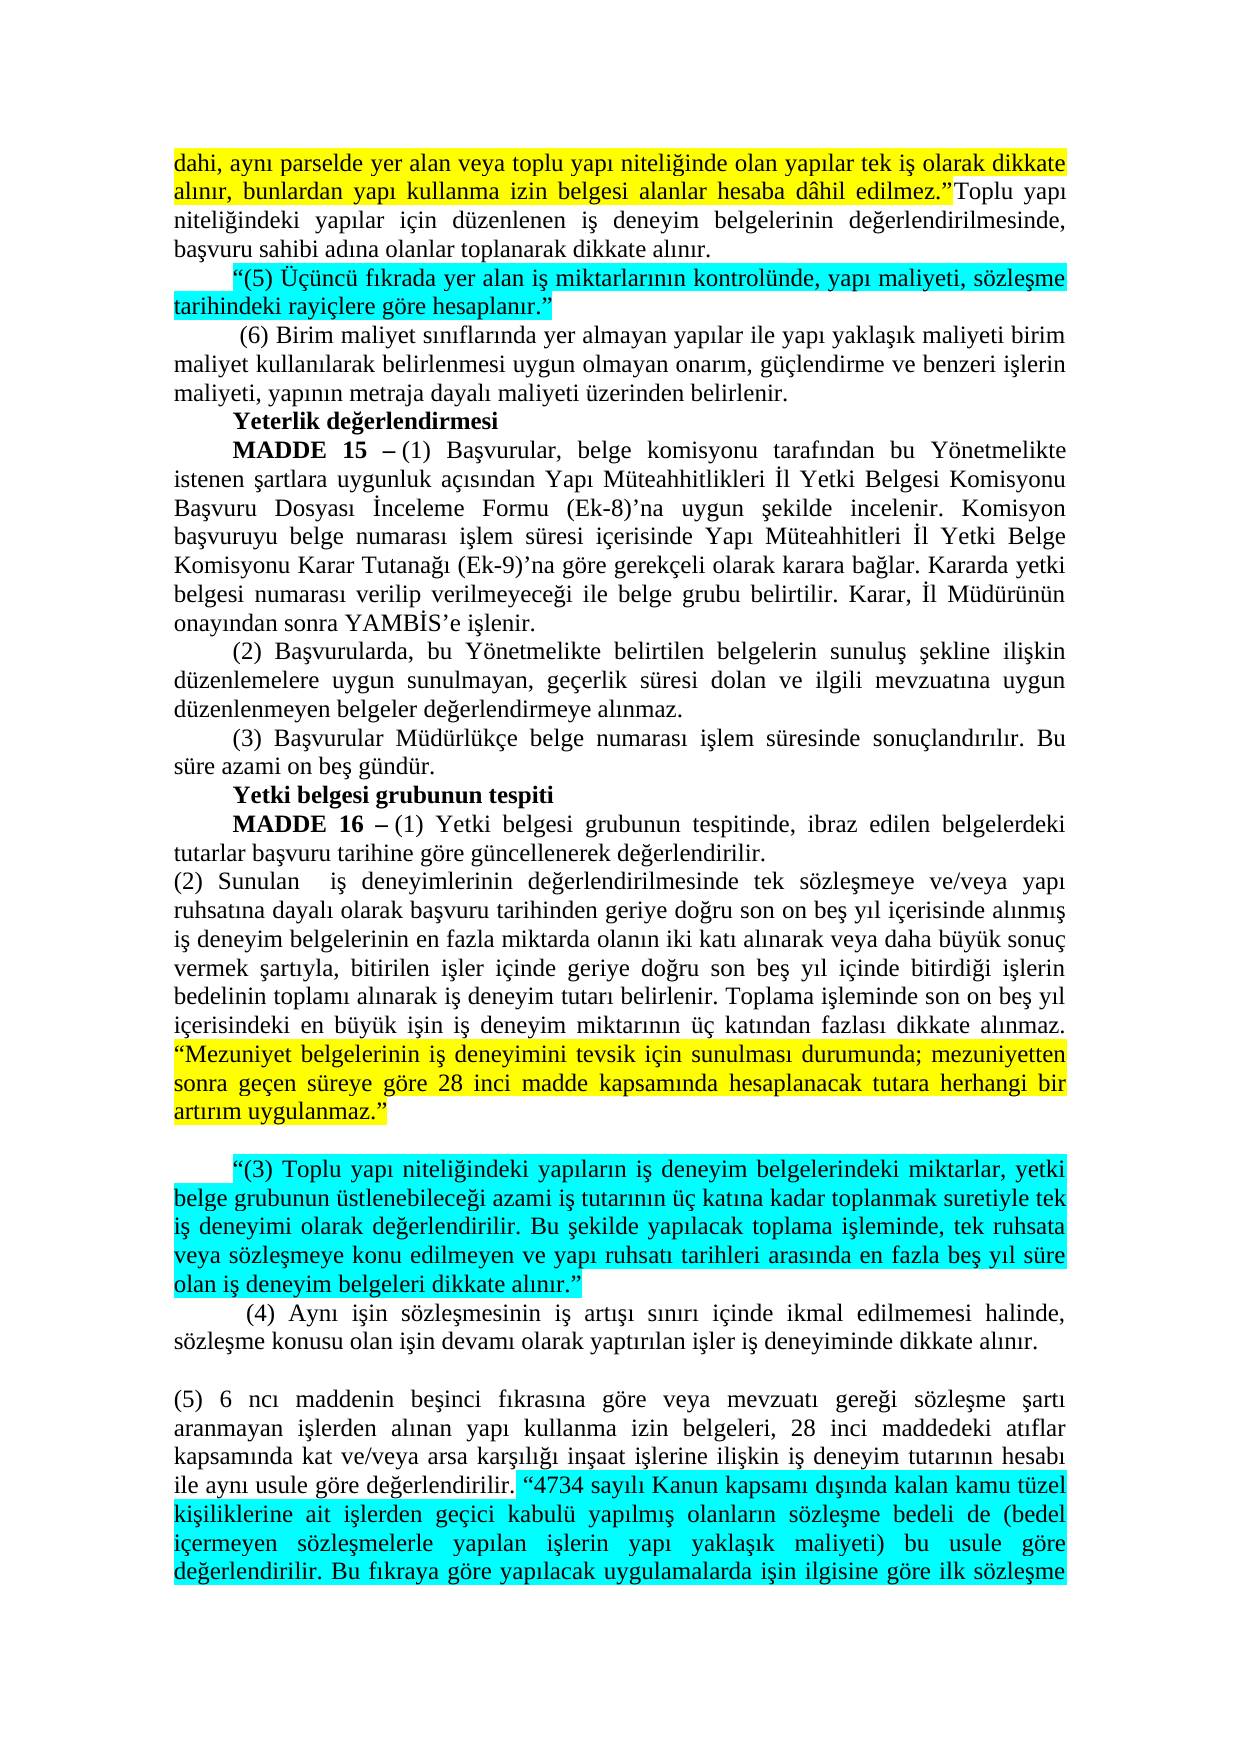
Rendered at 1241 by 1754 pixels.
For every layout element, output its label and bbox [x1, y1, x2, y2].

table_header [148, 148, 1093, 1585]
